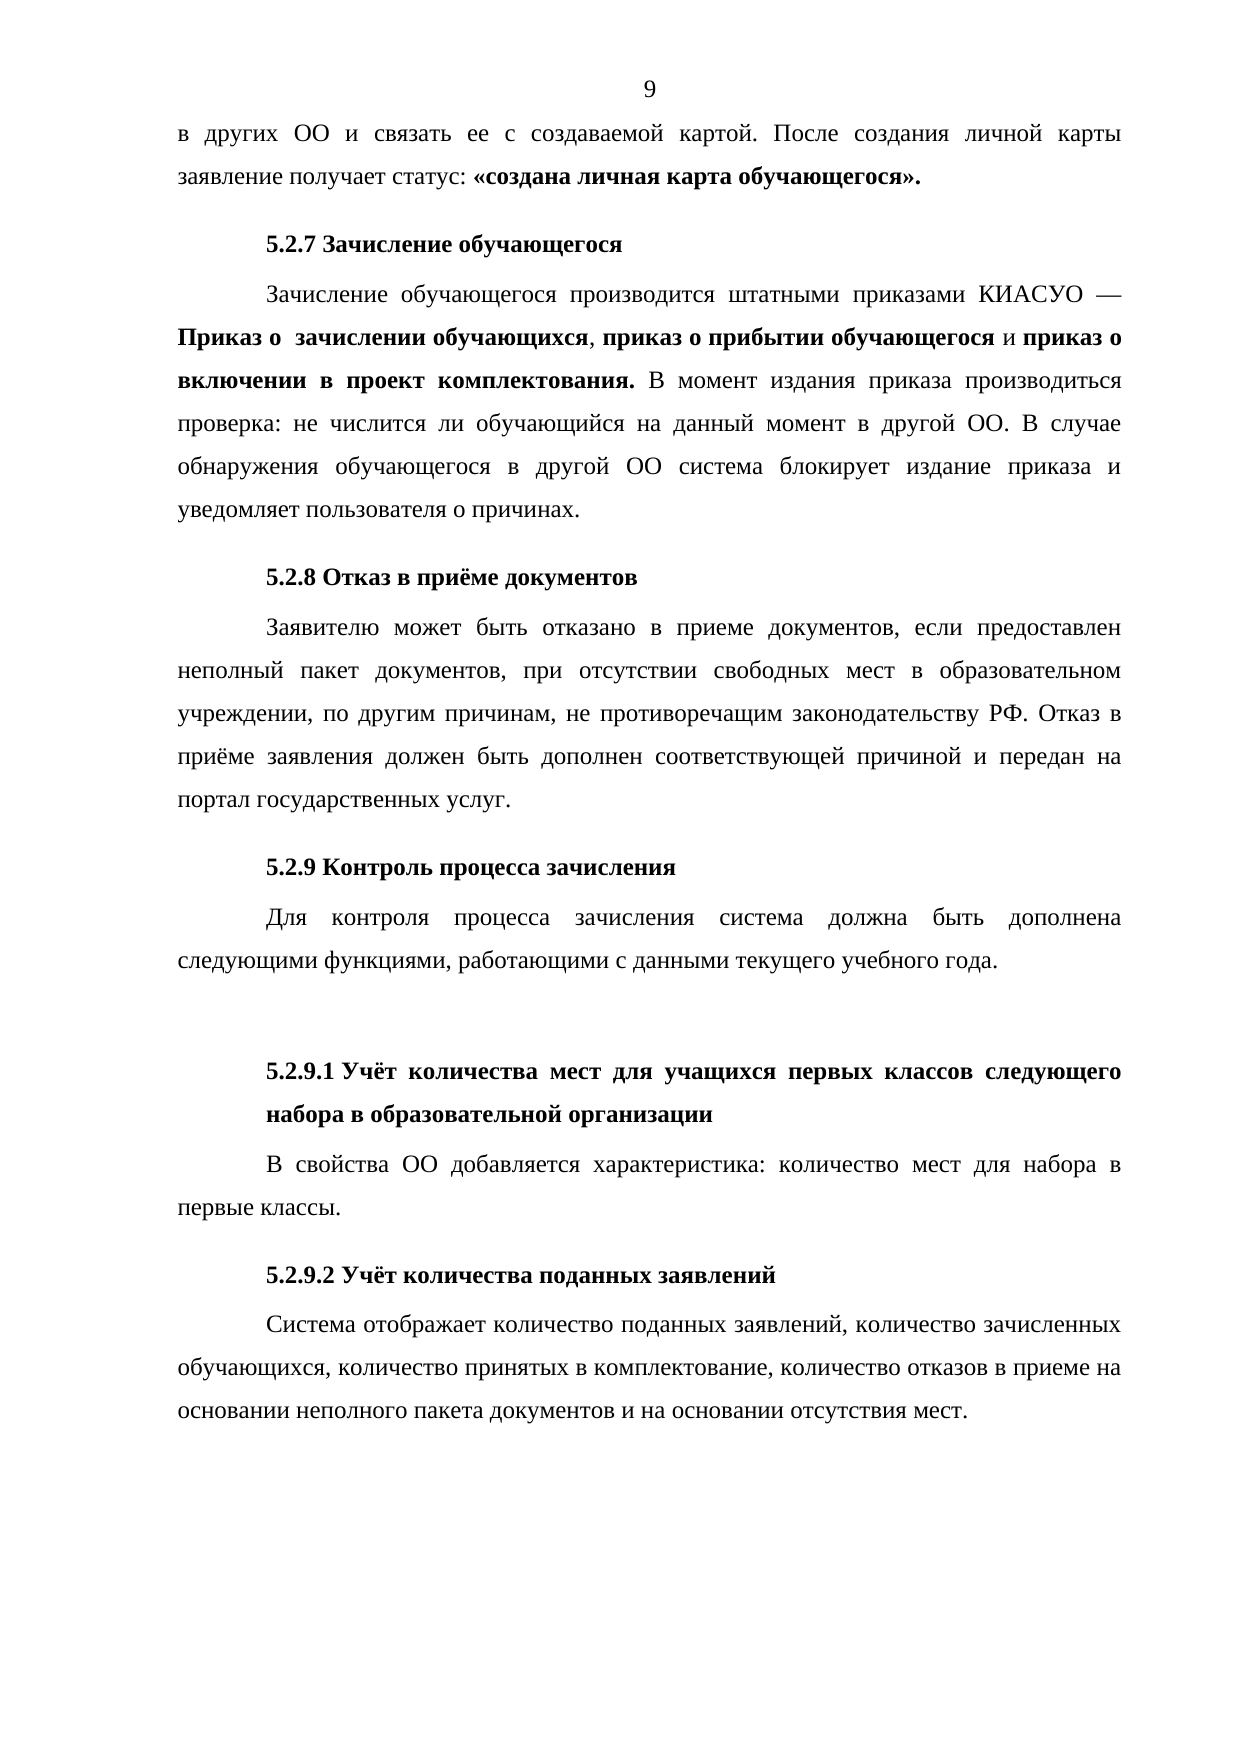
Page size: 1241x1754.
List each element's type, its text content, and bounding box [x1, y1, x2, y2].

subtitle Учёт количества поданных заявлений [266, 1260, 1122, 1289]
text Заявителю может быть отказано в приеме документов, если предоставлен неполный пакет документов, при отсутствии свободных мест в образовательном учреждении, по другим причинам, не противоречащим законодательству РФ. Отказ в приёме заявления должен быть дополнен соответствующей причиной и передан на портал государственных услуг. [177, 612, 1122, 813]
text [177, 118, 1122, 190]
subtitle Зачисление обучающегося [266, 229, 1122, 258]
subtitle Учёт количества мест для учащихся первых классов следующего набора в образовательной организации [266, 1056, 1122, 1128]
text Для контроля процесса зачисления система должна быть дополнена следующими функциями, работающими с данными текущего учебного года. [177, 902, 1122, 974]
text Зачисление обучающегося производится штатными приказами КИАСУО — Приказ о зачислении обучающихся, приказ о прибытии обучающегося и приказ о включении в проект комплектования. В момент издания приказа производиться проверка: не числится ли обучающийся на данный момент в другой ОО. В случае обнаружения обучающегося в другой ОО система блокирует издание приказа и уведомляет пользователя о причинах. [177, 279, 1122, 523]
subtitle Отказ в приёме документов [266, 562, 1122, 591]
text Система отображает количество поданных заявлений, количество зачисленных обучающихся, количество принятых в комплектование, количество отказов в приеме на основании неполного пакета документов и на основании отсутствия мест. [177, 1309, 1122, 1424]
subtitle Контроль процесса зачисления [266, 852, 1122, 881]
text В свойства ОО добавляется характеристика: количество мест для набора в первые классы. [177, 1149, 1122, 1221]
